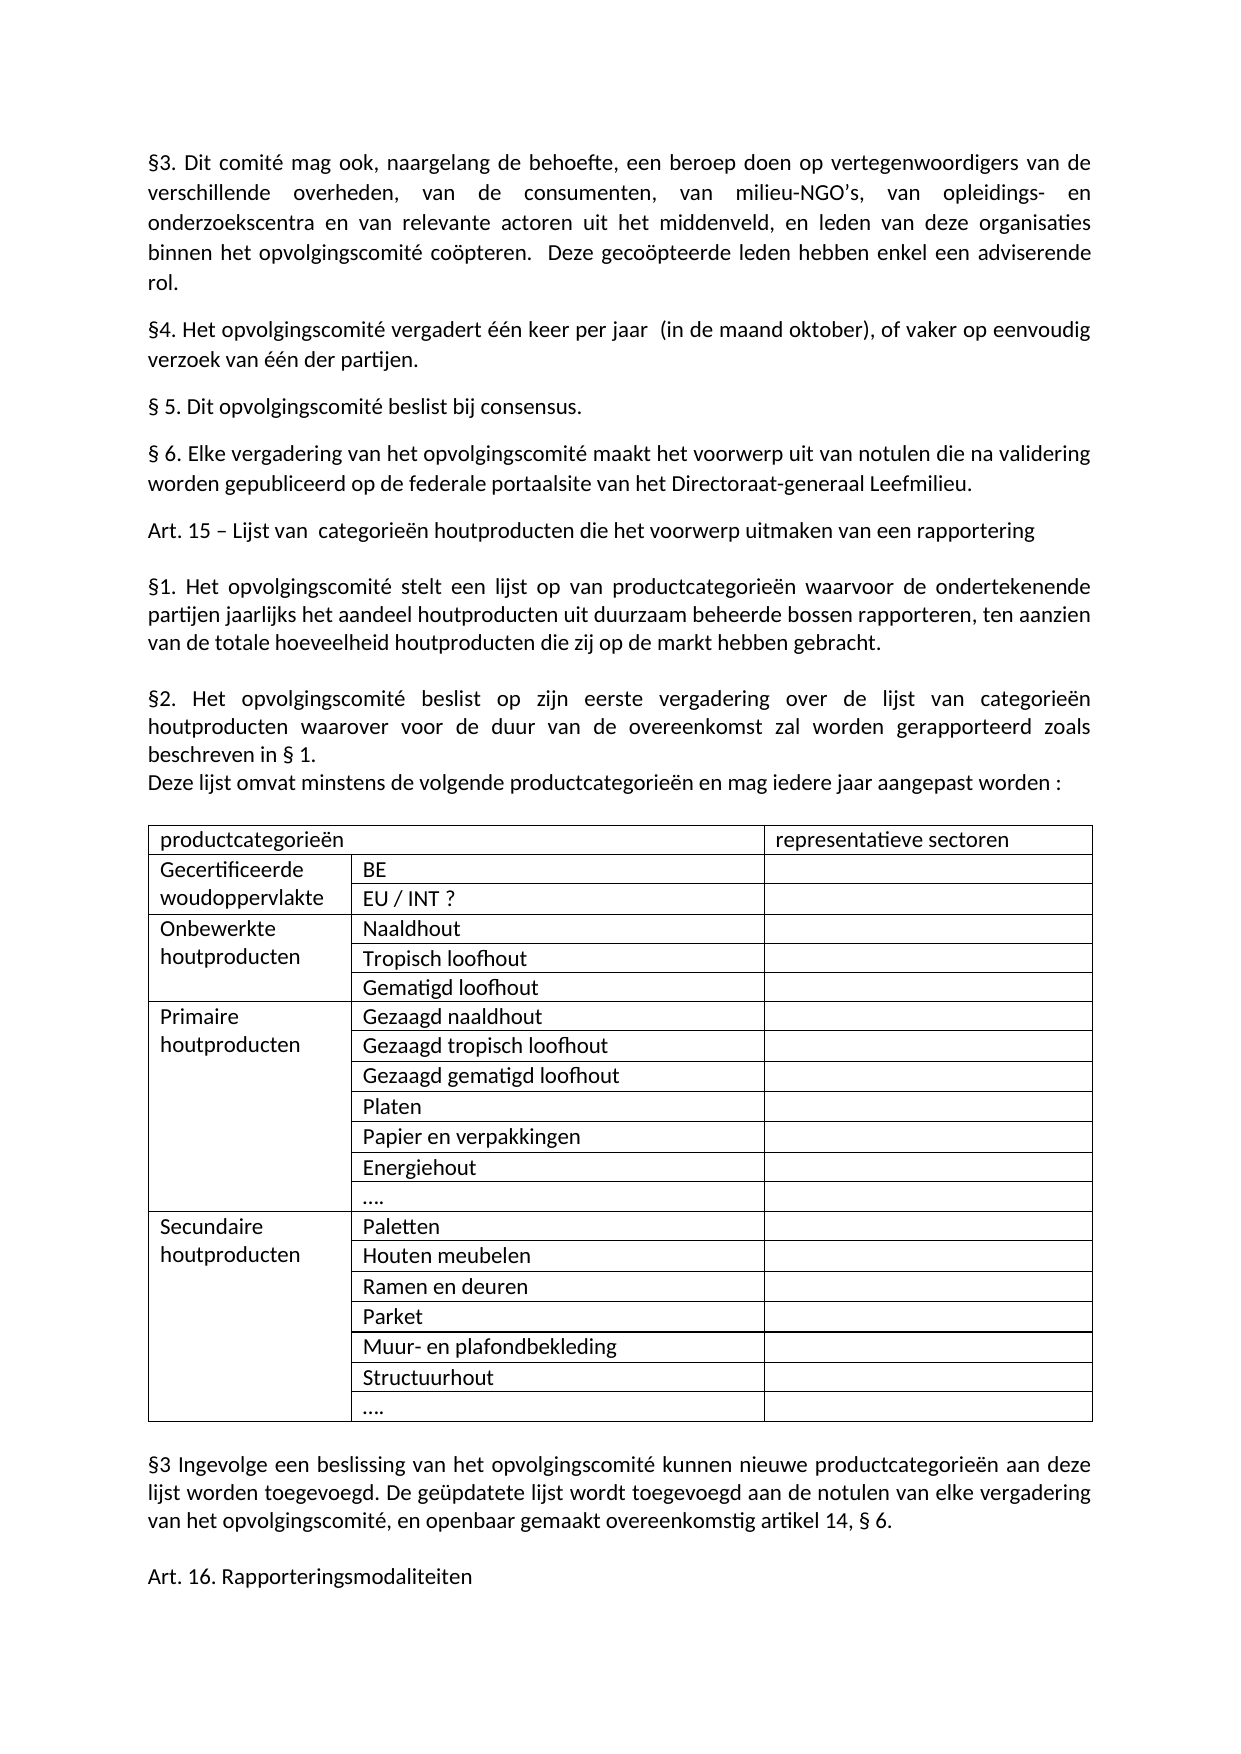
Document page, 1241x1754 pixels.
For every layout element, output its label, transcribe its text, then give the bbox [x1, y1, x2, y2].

table_cell [765, 915, 1092, 943]
text Art. 15 – Lijst van categorieën houtproducten die het voorwerp uitmaken van een rapportering [148, 516, 1093, 544]
text §3. Dit comité mag ook, naargelang de behoefte, een beroep doen op vertegenwoordigers van de verschillende overheden, van de consumenten, van milieu-NGO’s, van opleidings- en onderzoekscentra en van relevante actoren uit het middenveld, en leden van deze organisaties binnen het opvolgingscomité coöpteren. Deze gecoöpteerde leden hebben enkel een adviserende rol. [148, 148, 1093, 296]
table_cell Paletten [352, 1212, 764, 1240]
text § 6. Elke vergadering van het opvolgingscomité maakt het voorwerp uit van notulen die na validering worden gepubliceerd op de federale portaalsite van het Directoraat-generaal Leefmilieu. [148, 439, 1093, 497]
table_cell Structuurhout [352, 1363, 764, 1391]
table_cell [765, 944, 1092, 972]
table_cell Parket [352, 1302, 764, 1331]
table_cell Gezaagd gematigd loofhout [352, 1062, 764, 1091]
table_cell Gecertificeerde woudoppervlakte [149, 855, 351, 913]
table_cell Gezaagd tropisch loofhout [352, 1031, 764, 1061]
table_cell [765, 1212, 1092, 1240]
table_cell [765, 855, 1092, 883]
table_cell EU / INT ? [352, 884, 764, 913]
table_cell [765, 884, 1092, 913]
table_cell [765, 1002, 1092, 1030]
table_cell Houten meubelen [352, 1241, 764, 1271]
table_cell Tropisch loofhout [352, 944, 764, 972]
table_header productcategorieën [149, 826, 764, 854]
table_cell [765, 1182, 1092, 1211]
table_cell Gematigd loofhout [352, 973, 764, 1001]
table_cell [765, 1031, 1092, 1061]
table_cell [765, 1272, 1092, 1301]
table_cell Papier en verpakkingen [352, 1122, 764, 1152]
table_cell Onbewerkte houtproducten [149, 915, 351, 1001]
table_cell Ramen en deuren [352, 1272, 764, 1301]
table_cell Secundaire houtproducten [149, 1212, 351, 1421]
table_cell [765, 1153, 1092, 1181]
table_cell [765, 1333, 1092, 1362]
table_cell BE [352, 855, 764, 883]
table_cell …. [352, 1392, 764, 1421]
table_cell [765, 1062, 1092, 1091]
text §4. Het opvolgingscomité vergadert één keer per jaar (in de maand oktober), of vaker op eenvoudig verzoek van één der partijen. [148, 315, 1093, 373]
table_header representatieve sectoren [765, 826, 1092, 854]
table_cell Naaldhout [352, 915, 764, 943]
text Art. 16. Rapporteringsmodaliteiten [148, 1562, 1093, 1590]
table_cell …. [352, 1182, 764, 1211]
table_cell Gezaagd naaldhout [352, 1002, 764, 1030]
table_cell [765, 1363, 1092, 1391]
table_cell Platen [352, 1092, 764, 1121]
text Deze lijst omvat minstens de volgende productcategorieën en mag iedere jaar aangepast worden : [148, 768, 1093, 797]
table_cell [765, 1241, 1092, 1271]
table_cell Primaire houtproducten [149, 1002, 351, 1211]
text §3 Ingevolge een beslissing van het opvolgingscomité kunnen nieuwe productcategorieën aan deze lijst worden toegevoegd. De geüpdatete lijst wordt toegevoegd aan de notulen van elke vergadering van het opvolgingscomité, en openbaar gemaakt overeenkomstig artikel 14, § 6. [148, 1450, 1093, 1534]
table_cell [765, 973, 1092, 1001]
table_cell Muur- en plafondbekleding [352, 1333, 764, 1362]
table_cell [765, 1302, 1092, 1331]
table_cell [765, 1392, 1092, 1421]
text §2. Het opvolgingscomité beslist op zijn eerste vergadering over de lijst van categorieën houtproducten waarover voor de duur van de overeenkomst zal worden gerapporteerd zoals beschreven in § 1. [148, 684, 1093, 768]
table_cell [765, 1092, 1092, 1121]
text §1. Het opvolgingscomité stelt een lijst op van productcategorieën waarvoor de ondertekenende partijen jaarlijks het aandeel houtproducten uit duurzaam beheerde bossen rapporteren, ten aanzien van de totale hoeveelheid houtproducten die zij op de markt hebben gebracht. [148, 572, 1093, 656]
table_cell Energiehout [352, 1153, 764, 1181]
text § 5. Dit opvolgingscomité beslist bij consensus. [148, 392, 1093, 420]
table_cell [765, 1122, 1092, 1152]
